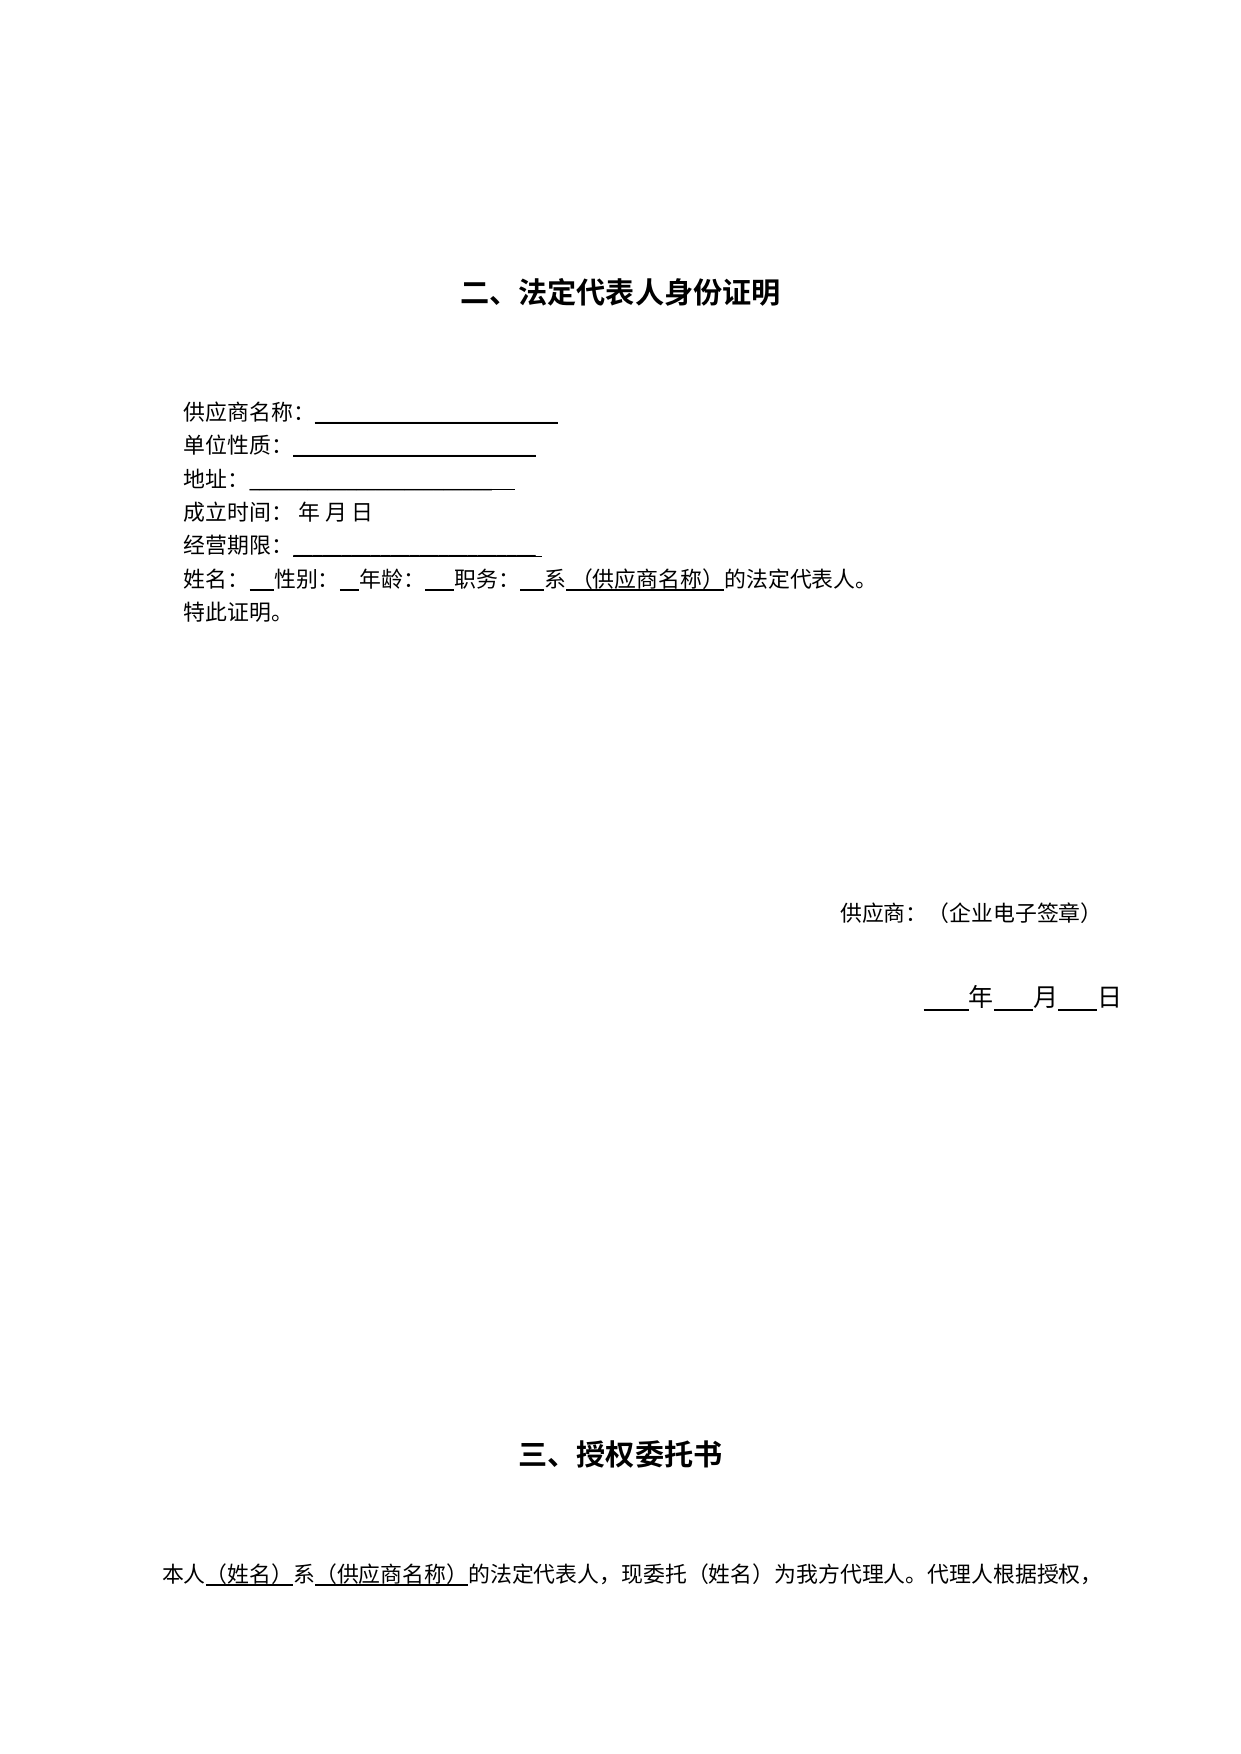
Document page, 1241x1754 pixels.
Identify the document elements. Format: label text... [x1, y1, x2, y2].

text 单位性质：_________________________ [118, 427, 1122, 461]
subtitle 二、法定代表人身份证明 [118, 258, 1122, 324]
text 经营期限：_________________________ [118, 528, 1122, 561]
text 年 月 日 [118, 962, 1122, 1029]
text 特此证明。 [118, 594, 1122, 628]
subtitle 三、授权委托书 [118, 1419, 1122, 1486]
text 姓名： 性别： 年龄： 职务： 系 （供应商名称）的法定代表人。 [118, 561, 1122, 594]
text 地址：_________________________ [118, 461, 1122, 494]
text 成立时间： 年 月 日 [118, 494, 1122, 528]
text 供应商：（企业电子签章） [118, 896, 1122, 929]
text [118, 1556, 1122, 1589]
text 供应商名称：_________________________ [118, 394, 1122, 427]
